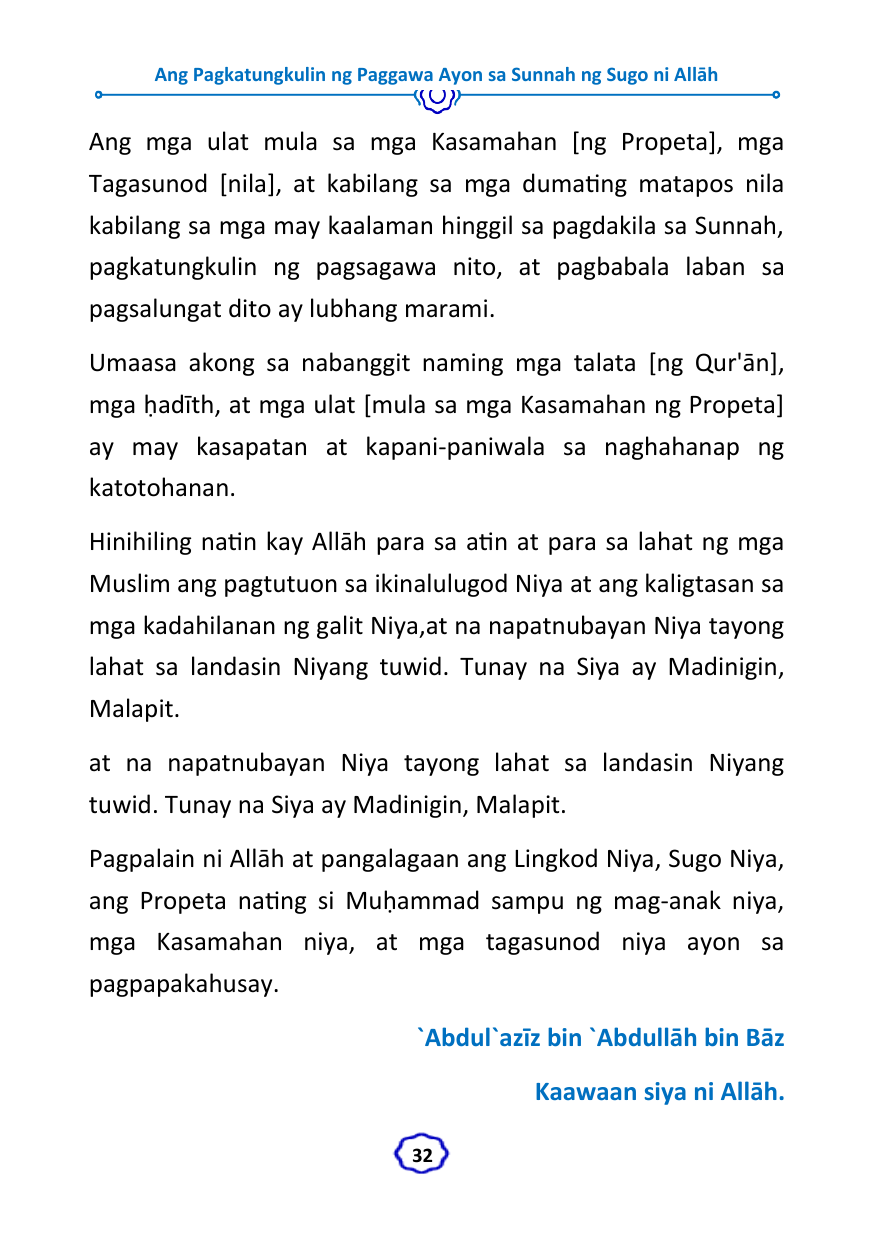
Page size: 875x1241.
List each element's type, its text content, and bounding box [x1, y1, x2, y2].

picture [385, 1131, 459, 1177]
picture [88, 90, 786, 116]
text Pagpalain ni Allāh at pangalagaan ang Lingkod Niya, Sugo Niya, ang Propeta nating si Muḥammad sampu ng mag-anak niya, mga Kasamahan niya, at mga tagasunod niya ayon sa pagpapakahusay. [89, 834, 785, 1001]
text Ang mga ulat mula sa mga Kasamahan [ng Propeta], mga Tagasunod [nila], at kabilang sa mga dumating matapos nila kabilang sa mga may kaalaman hinggil sa pagdakila sa Sunnah, pagkatungkulin ng pagsagawa nito, at pagbabala laban sa pagsalungat dito ay lubhang marami. [89, 117, 785, 326]
text `Abdul`azīz bin `Abdullāh bin Bāz [89, 1013, 785, 1055]
text Hinihiling natin kay Allāh para sa atin at para sa lahat ng mga Muslim ang pagtutuon sa ikinalulugod Niya at ang kaligtasan sa mga kadahilanan ng galit Niya,at na napatnubayan Niya tayong lahat sa landasin Niyang tuwid. Tunay na Siya ay Madinigin, Malapit. [89, 517, 785, 726]
text at na napatnubayan Niya tayong lahat sa landasin Niyang tuwid. Tunay na Siya ay Madinigin, Malapit. [89, 738, 785, 822]
text Kaawaan siya ni Allāh. [89, 1067, 785, 1109]
text Umaasa akong sa nabanggit naming mga talata [ng Qur'ān], mga ḥadīth, at mga ulat [mula sa mga Kasamahan ng Propeta] ay may kasapatan at kapani-paniwala sa naghahanap ng katotohanan. [89, 338, 785, 505]
